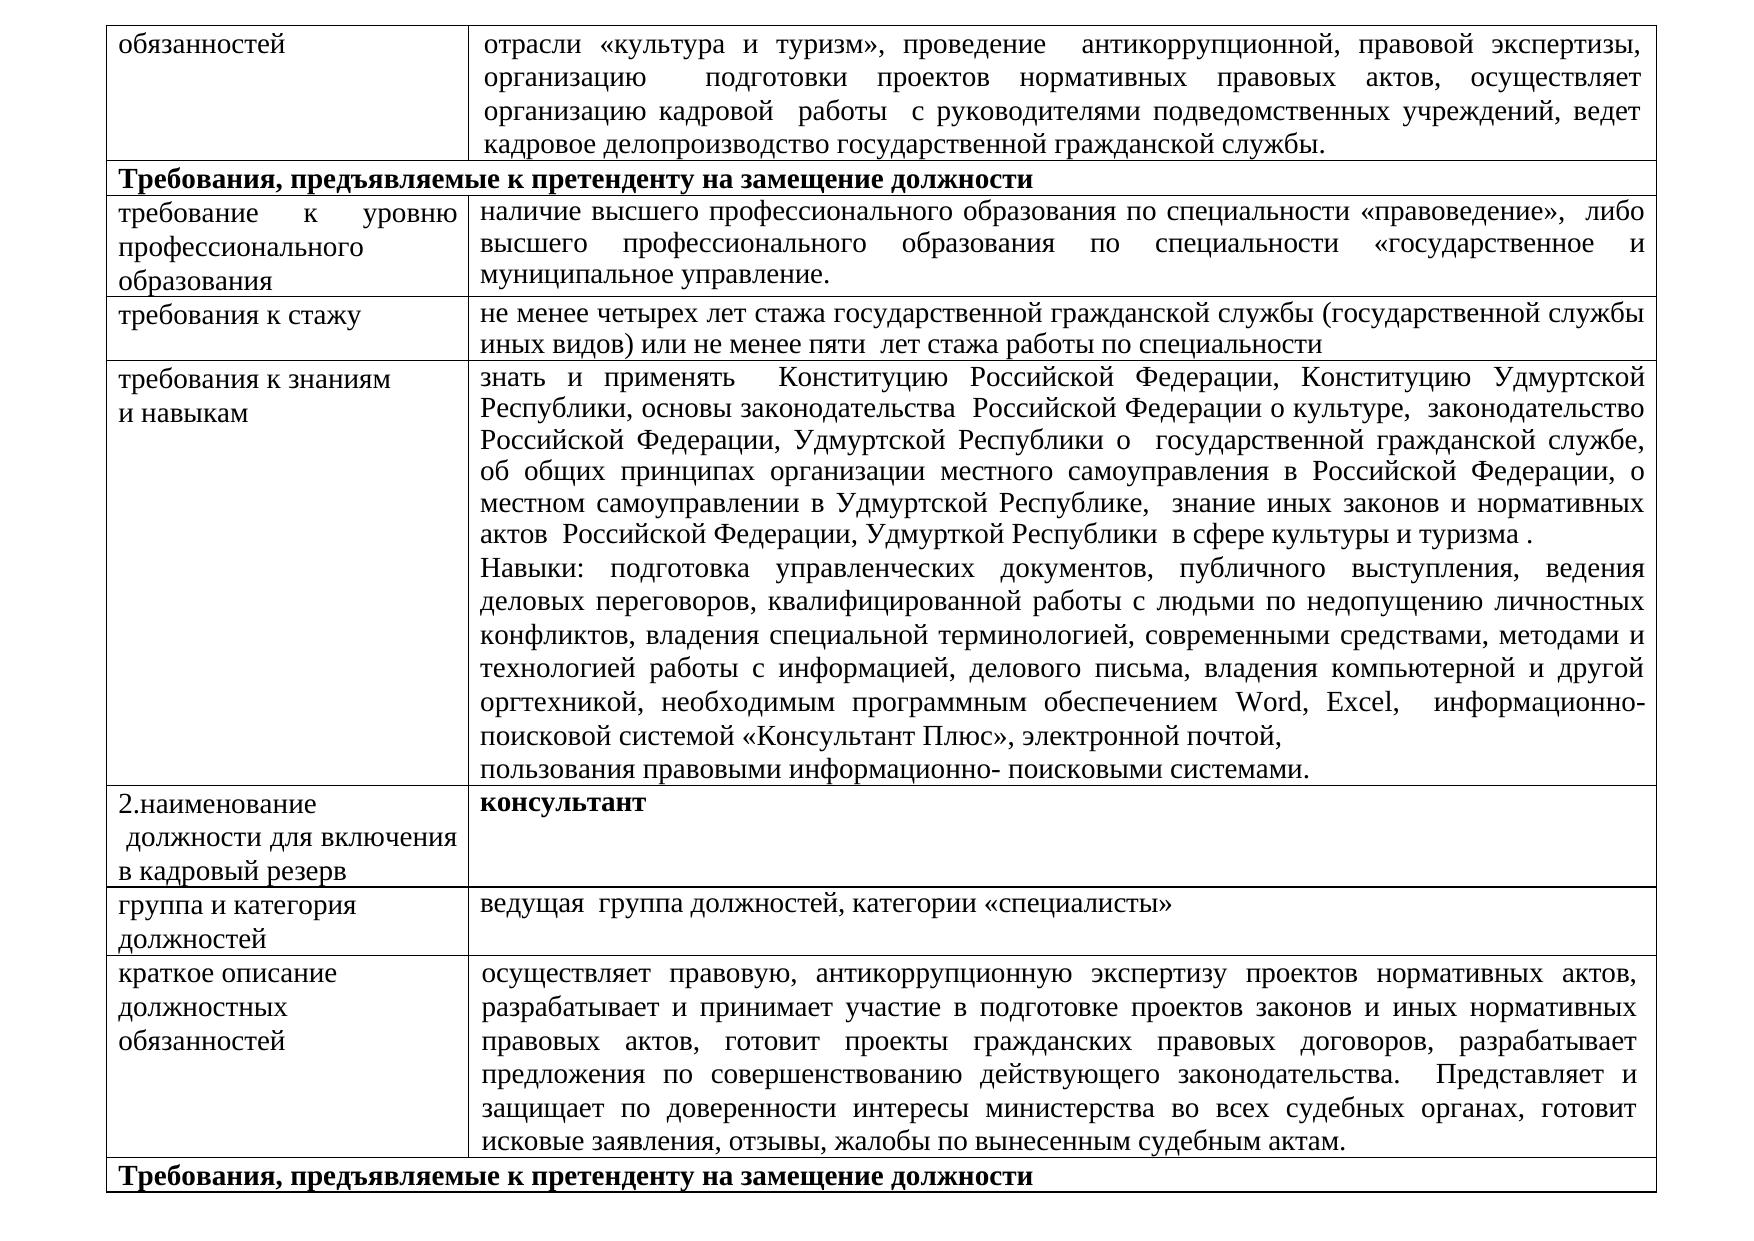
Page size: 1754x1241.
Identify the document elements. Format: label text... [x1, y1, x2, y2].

table_cell консультант [469, 786, 1656, 886]
table_cell требования к знаниям и навыкам [107, 361, 468, 785]
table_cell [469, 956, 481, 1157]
table_cell ведущая группа должностей, категории «специалисты» [469, 888, 1656, 954]
table_cell краткое описание должностных обязанностей [107, 956, 468, 1157]
table_cell требование к уровню профессионального образования [107, 196, 468, 296]
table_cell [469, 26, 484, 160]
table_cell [107, 26, 468, 160]
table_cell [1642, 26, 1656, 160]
table_cell Требования, предъявляемые к претенденту на замещение должности [107, 1158, 1656, 1191]
table_cell требования к стажу [107, 297, 468, 360]
table_cell Требования, предъявляемые к претенденту на замещение должности [107, 161, 1656, 194]
table_cell группа и категория должностей [107, 888, 468, 954]
table_cell 2.наименование должности для включения в кадровый резерв [107, 786, 468, 886]
table_cell знать и применять Конституцию Российской Федерации, Конституцию Удмуртской Республики, основы законодательства Российской Федерации о культуре, законодательство Российской Федерации, Удмуртской Республики о государственной гражданской службе, об общих принципах организации местного самоуправления в Российской Федерации, о местном самоуправлении в Удмуртской Республике, знание иных законов и нормативных актов Российской Федерации, Удмурткой Республики в сфере культуры и туризма . Навыки: подготовка управленческих документов, публичного выступления, ведения деловых переговоров, квалифицированной работы с людьми по недопущению личностных конфликтов, владения специальной терминологией, современными средствами, методами и технологией работы с информацией, делового письма, владения компьютерной и другой оргтехникой, необходимым программным обеспечением Word, Excel, информационно-поисковой системой «Консультант Плюс», электронной почтой, пользования правовыми информационно- поисковыми системами. [469, 361, 1656, 785]
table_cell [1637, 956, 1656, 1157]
table_cell не менее четырех лет стажа государственной гражданской службы (государственной службы иных видов) или не менее пяти лет стажа работы по специальности [469, 297, 1656, 360]
table_cell наличие высшего профессионального образования по специальности «правоведение», либо высшего профессионального образования по специальности «государственное и муниципальное управление. [469, 196, 1656, 296]
